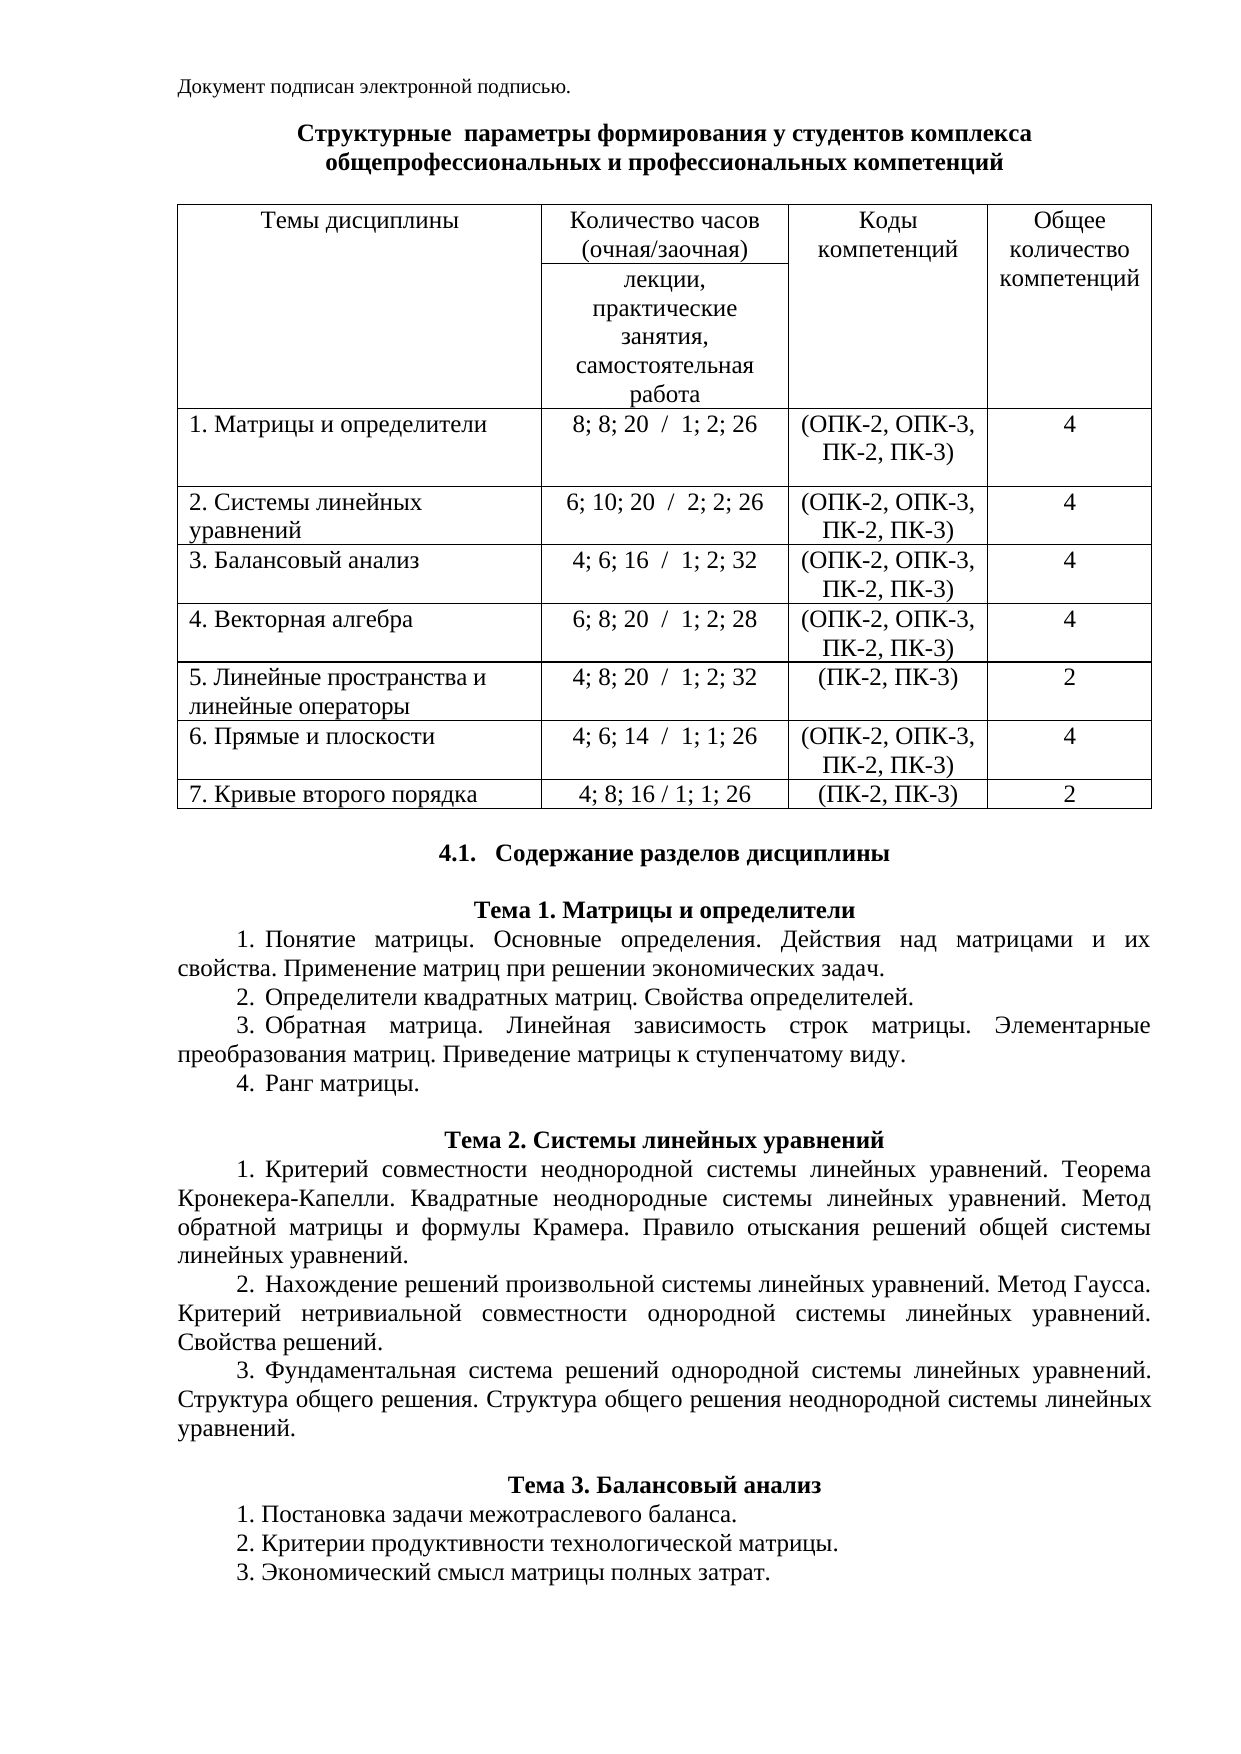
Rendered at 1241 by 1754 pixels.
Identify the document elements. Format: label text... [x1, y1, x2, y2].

table_header Общее количество компетенций [988, 205, 1151, 408]
list Критерий совместности неоднородной системы линейных уравнений. Теорема Кронекера-Капелли. Квадратные неоднородные системы линейных уравнений. Метод обратной матрицы и формулы Крамера. Правило отыскания решений общей системы линейных уравнений. [177, 1154, 1152, 1269]
text Тема 2. Системы линейных уравнений [177, 1126, 1152, 1154]
table_cell 2 [988, 780, 1151, 808]
table_cell 6; 8; 20 / 1; 2; 28 [542, 604, 788, 661]
table_cell 8; 8; 20 / 1; 2; 26 [542, 409, 788, 486]
table_cell лекции, практические занятия, самостоятельная работа [542, 264, 788, 408]
table_cell (ОПК-2, ОПК-3, ПК-2, ПК-3) [789, 409, 987, 486]
text Структурные параметры формирования у студентов комплекса общепрофессиональных и профессиональных компетенций [177, 118, 1152, 176]
list Определители квадратных матриц. Свойства определителей. [177, 982, 1152, 1011]
table_cell 4. Векторная алгебра [178, 604, 541, 661]
table_cell 4; 8; 16 / 1; 1; 26 [542, 780, 788, 808]
list Фундаментальная система решений однородной системы линейных уравнений. Структура общего решения. Структура общего решения неоднородной системы линейных уравнений. [177, 1356, 1152, 1442]
list Обратная матрица. Линейная зависимость строк матрицы. Элементарные преобразования матриц. Приведение матрицы к ступенчатому виду. [177, 1011, 1152, 1068]
table_cell 3. Балансовый анализ [178, 545, 541, 603]
list Нахождение решений произвольной системы линейных уравнений. Метод Гаусса. Критерий нетривиальной совместности однородной системы линейных уравнений. Свойства решений. [177, 1269, 1152, 1356]
list Содержание разделов дисциплины [177, 838, 1152, 867]
table_cell 4 [988, 545, 1151, 603]
table_cell 4 [988, 721, 1151, 778]
table_cell 4; 6; 16 / 1; 2; 32 [542, 545, 788, 603]
text Тема 1. Матрицы и определители [177, 896, 1152, 924]
list Ранг матрицы. [177, 1068, 1152, 1097]
table_cell 4; 8; 20 / 1; 2; 32 [542, 663, 788, 720]
table_cell 2 [988, 663, 1151, 720]
text 3. Экономический смысл матрицы полных затрат. [177, 1557, 1152, 1586]
table_header Коды компетенций [789, 205, 987, 408]
text Тема 3. Балансовый анализ [177, 1471, 1152, 1499]
table_header Количество часов (очная/заочная) [542, 205, 788, 263]
table_header Темы дисциплины [178, 205, 541, 408]
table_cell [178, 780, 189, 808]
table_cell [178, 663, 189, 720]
table_cell 6. Прямые и плоскости [178, 721, 541, 778]
table_cell 4; 6; 14 / 1; 1; 26 [542, 721, 788, 778]
table_cell (ПК-2, ПК-3) [789, 663, 987, 720]
text 1. Постановка задачи межотраслевого баланса. [177, 1499, 1152, 1528]
table_cell 1. Матрицы и определители [178, 409, 541, 486]
table_cell 4 [988, 409, 1151, 486]
table_cell 4 [988, 487, 1151, 544]
table_cell 6; 10; 20 / 2; 2; 26 [542, 487, 788, 544]
list Понятие матрицы. Основные определения. Действия над матрицами и их свойства. Применение матриц при решении экономических задач. [177, 924, 1152, 982]
text 2. Критерии продуктивности технологической матрицы. [177, 1528, 1152, 1557]
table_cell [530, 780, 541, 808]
table_cell 4 [988, 604, 1151, 661]
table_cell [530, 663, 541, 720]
